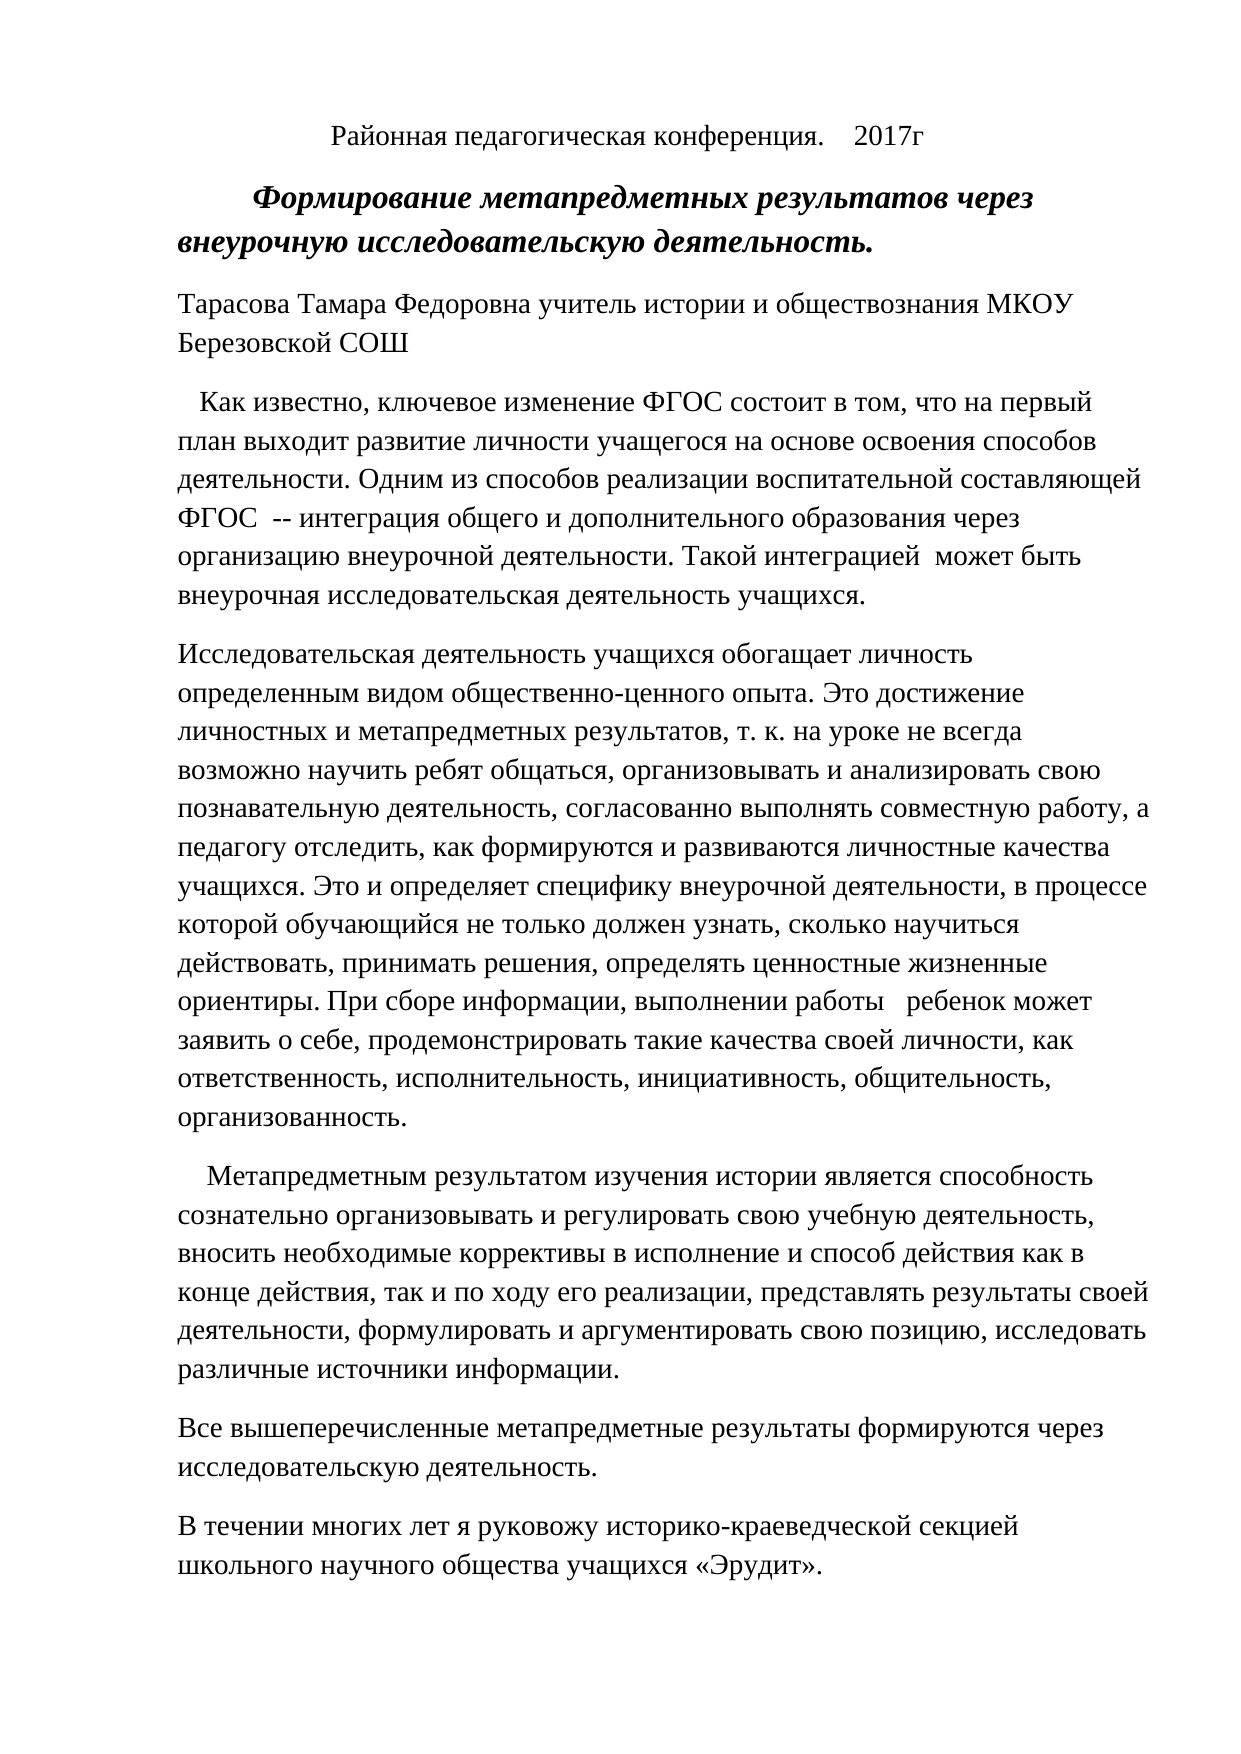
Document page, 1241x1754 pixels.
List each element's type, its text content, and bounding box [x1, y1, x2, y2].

text Исследовательская деятельность учащихся обогащает личность определенным видом общественно-ценного опыта. Это достижение личностных и метапредметных результатов, т. к. на уроке не всегда возможно научить ребят общаться, организовывать и анализировать свою познавательную деятельность, согласованно выполнять совместную работу, а педагогу отследить, как формируются и развиваются личностные качества учащихся. Это и определяет специфику внеурочной деятельности, в процессе которой обучающийся не только должен узнать, сколько научиться действовать, принимать решения, определять ценностные жизненные ориентиры. При сборе информации, выполнении работы ребенок может заявить о себе, продемонстрировать такие качества своей личности, как ответственность, исполнительность, инициативность, общительность, организованность. [177, 636, 1152, 1132]
text Тарасова Тамара Федоровна учитель истории и обществознания МКОУ Березовской СОШ [177, 286, 1152, 358]
text Формирование метапредметных результатов через внеурочную исследовательскую деятельность. [177, 177, 1152, 260]
text Как известно, ключевое изменение ФГОС состоит в том, что на первый план выходит развитие личности учащегося на основе освоения способов деятельности. Одним из способов реализации воспитательной составляющей ФГОС -- интеграция общего и дополнительного образования через организацию внеурочной деятельности. Такой интеграцией может быть внеурочная исследовательская деятельность учащихся. [177, 384, 1152, 611]
text Метапредметным результатом изучения истории является способность сознательно организовывать и регулировать свою учебную деятельность, вносить необходимые коррективы в исполнение и способ действия как в конце действия, так и по ходу его реализации, представлять результаты своей деятельности, формулировать и аргументировать свою позицию, исследовать различные источники информации. [177, 1158, 1152, 1384]
text Все вышеперечисленные метапредметные результаты формируются через исследовательскую деятельность. [177, 1410, 1152, 1482]
text В течении многих лет я руковожу историко-краеведческой секцией школьного научного общества учащихся «Эрудит». [177, 1508, 1152, 1580]
text Районная педагогическая конференция. 2017г [177, 118, 1152, 152]
